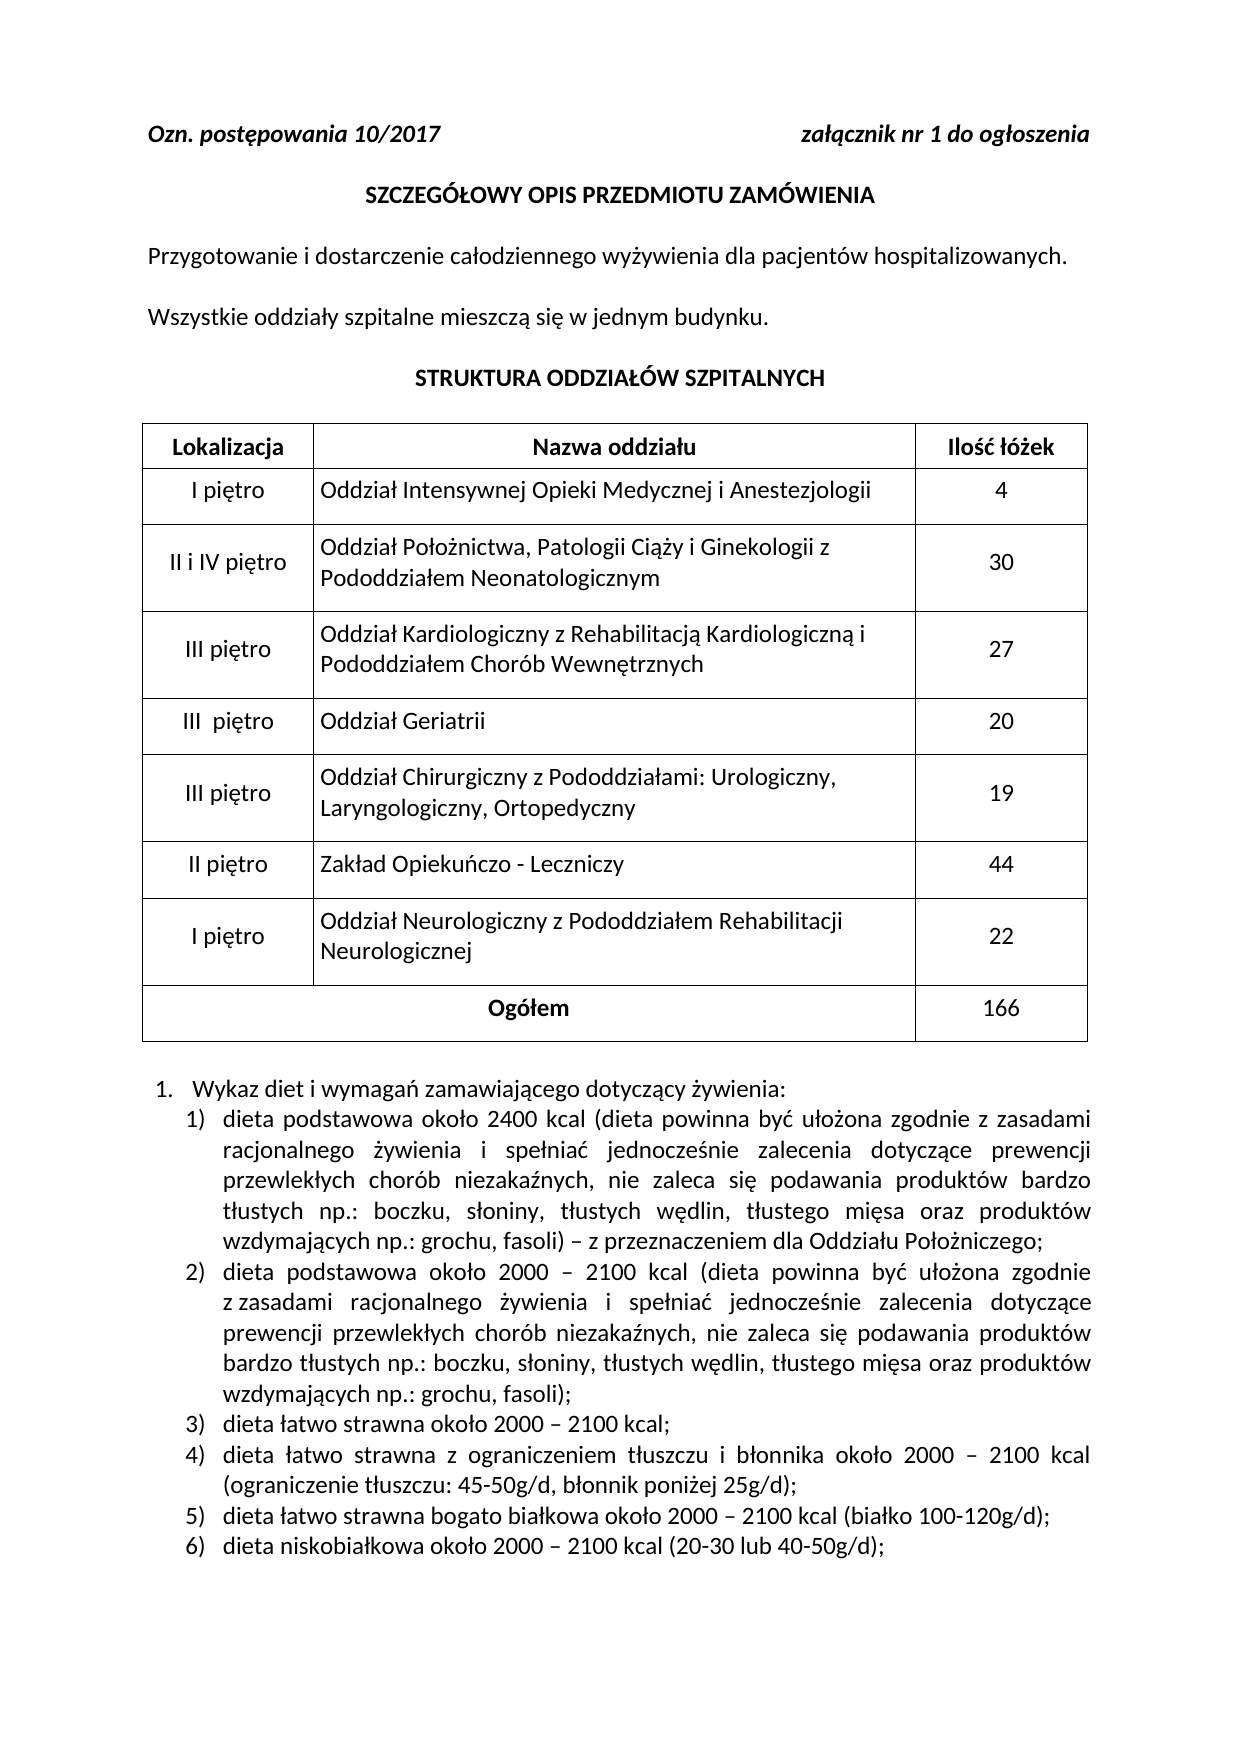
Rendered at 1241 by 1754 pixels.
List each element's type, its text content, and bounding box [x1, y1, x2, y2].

list dieta łatwo strawna z ograniczeniem tłuszczu i błonnika około 2000 – 2100 kcal (ograniczenie tłuszczu: 45-50g/d, błonnik poniżej 25g/d); [185, 1439, 1092, 1500]
table_header Ilość łóżek [916, 424, 1087, 467]
table_cell III piętro [143, 755, 313, 841]
table_cell 30 [916, 525, 1087, 611]
text Wszystkie oddziały szpitalne mieszczą się w jednym budynku. [148, 301, 1092, 332]
table_cell II i IV piętro [143, 525, 313, 611]
list dieta niskobiałkowa około 2000 – 2100 kcal (20-30 lub 40-50g/d); [185, 1531, 1092, 1561]
text STRUKTURA ODDZIAŁÓW SZPITALNYCH [148, 362, 1092, 393]
table_cell III piętro [143, 699, 313, 754]
table_cell Oddział Neurologiczny z Pododdziałem Rehabilitacji Neurologicznej [314, 899, 915, 985]
list dieta podstawowa około 2400 kcal (dieta powinna być ułożona zgodnie z zasadami racjonalnego żywienia i spełniać jednocześnie zalecenia dotyczące prewencji przewlekłych chorób niezakaźnych, nie zaleca się podawania produktów bardzo tłustych np.: boczku, słoniny, tłustych wędlin, tłustego mięsa oraz produktów wzdymających np.: grochu, fasoli) – z przeznaczeniem dla Oddziału Położniczego; [185, 1103, 1092, 1256]
table_cell Oddział Geriatrii [314, 699, 915, 754]
table_cell Zakład Opiekuńczo - Leczniczy [314, 842, 915, 898]
table_cell Oddział Intensywnej Opieki Medycznej i Anestezjologii [314, 469, 915, 524]
table_cell III piętro [143, 612, 313, 698]
table_cell 4 [916, 469, 1087, 524]
list dieta podstawowa około 2000 – 2100 kcal (dieta powinna być ułożona zgodnie z zasadami racjonalnego żywienia i spełniać jednocześnie zalecenia dotyczące prewencji przewlekłych chorób niezakaźnych, nie zaleca się podawania produktów bardzo tłustych np.: boczku, słoniny, tłustych wędlin, tłustego mięsa oraz produktów wzdymających np.: grochu, fasoli); [185, 1256, 1092, 1408]
text Przygotowanie i dostarczenie całodziennego wyżywienia dla pacjentów hospitalizowanych. [148, 240, 1092, 271]
table_header Lokalizacja [143, 424, 313, 467]
table_cell 44 [916, 842, 1087, 898]
list Wykaz diet i wymagań zamawiającego dotyczący żywienia: [154, 1073, 1092, 1103]
table_cell I piętro [143, 469, 313, 524]
list dieta łatwo strawna około 2000 – 2100 kcal; [185, 1408, 1092, 1439]
text SZCZEGÓŁOWY OPIS PRZEDMIOTU ZAMÓWIENIA [148, 179, 1092, 210]
table_cell Oddział Chirurgiczny z Pododdziałami: Urologiczny, Laryngologiczny, Ortopedyczny [314, 755, 915, 841]
table_cell 19 [916, 755, 1087, 841]
table_cell I piętro [143, 899, 313, 985]
table_cell Oddział Kardiologiczny z Rehabilitacją Kardiologiczną i Pododdziałem Chorób Wewnętrznych [314, 612, 915, 698]
table_cell Ogółem [143, 986, 915, 1041]
table_header Nazwa oddziału [314, 424, 915, 467]
table_cell 27 [916, 612, 1087, 698]
list dieta łatwo strawna bogato białkowa około 2000 – 2100 kcal (białko 100-120g/d); [185, 1500, 1092, 1531]
table_cell II piętro [143, 842, 313, 898]
table_cell 166 [916, 986, 1087, 1041]
table_cell 20 [916, 699, 1087, 754]
table_cell Oddział Położnictwa, Patologii Ciąży i Ginekologii z Pododdziałem Neonatologicznym [314, 525, 915, 611]
subtitle Ozn. postępowania 10/2017 załącznik nr 1 do ogłoszenia [148, 118, 1092, 149]
table_cell 22 [916, 899, 1087, 985]
